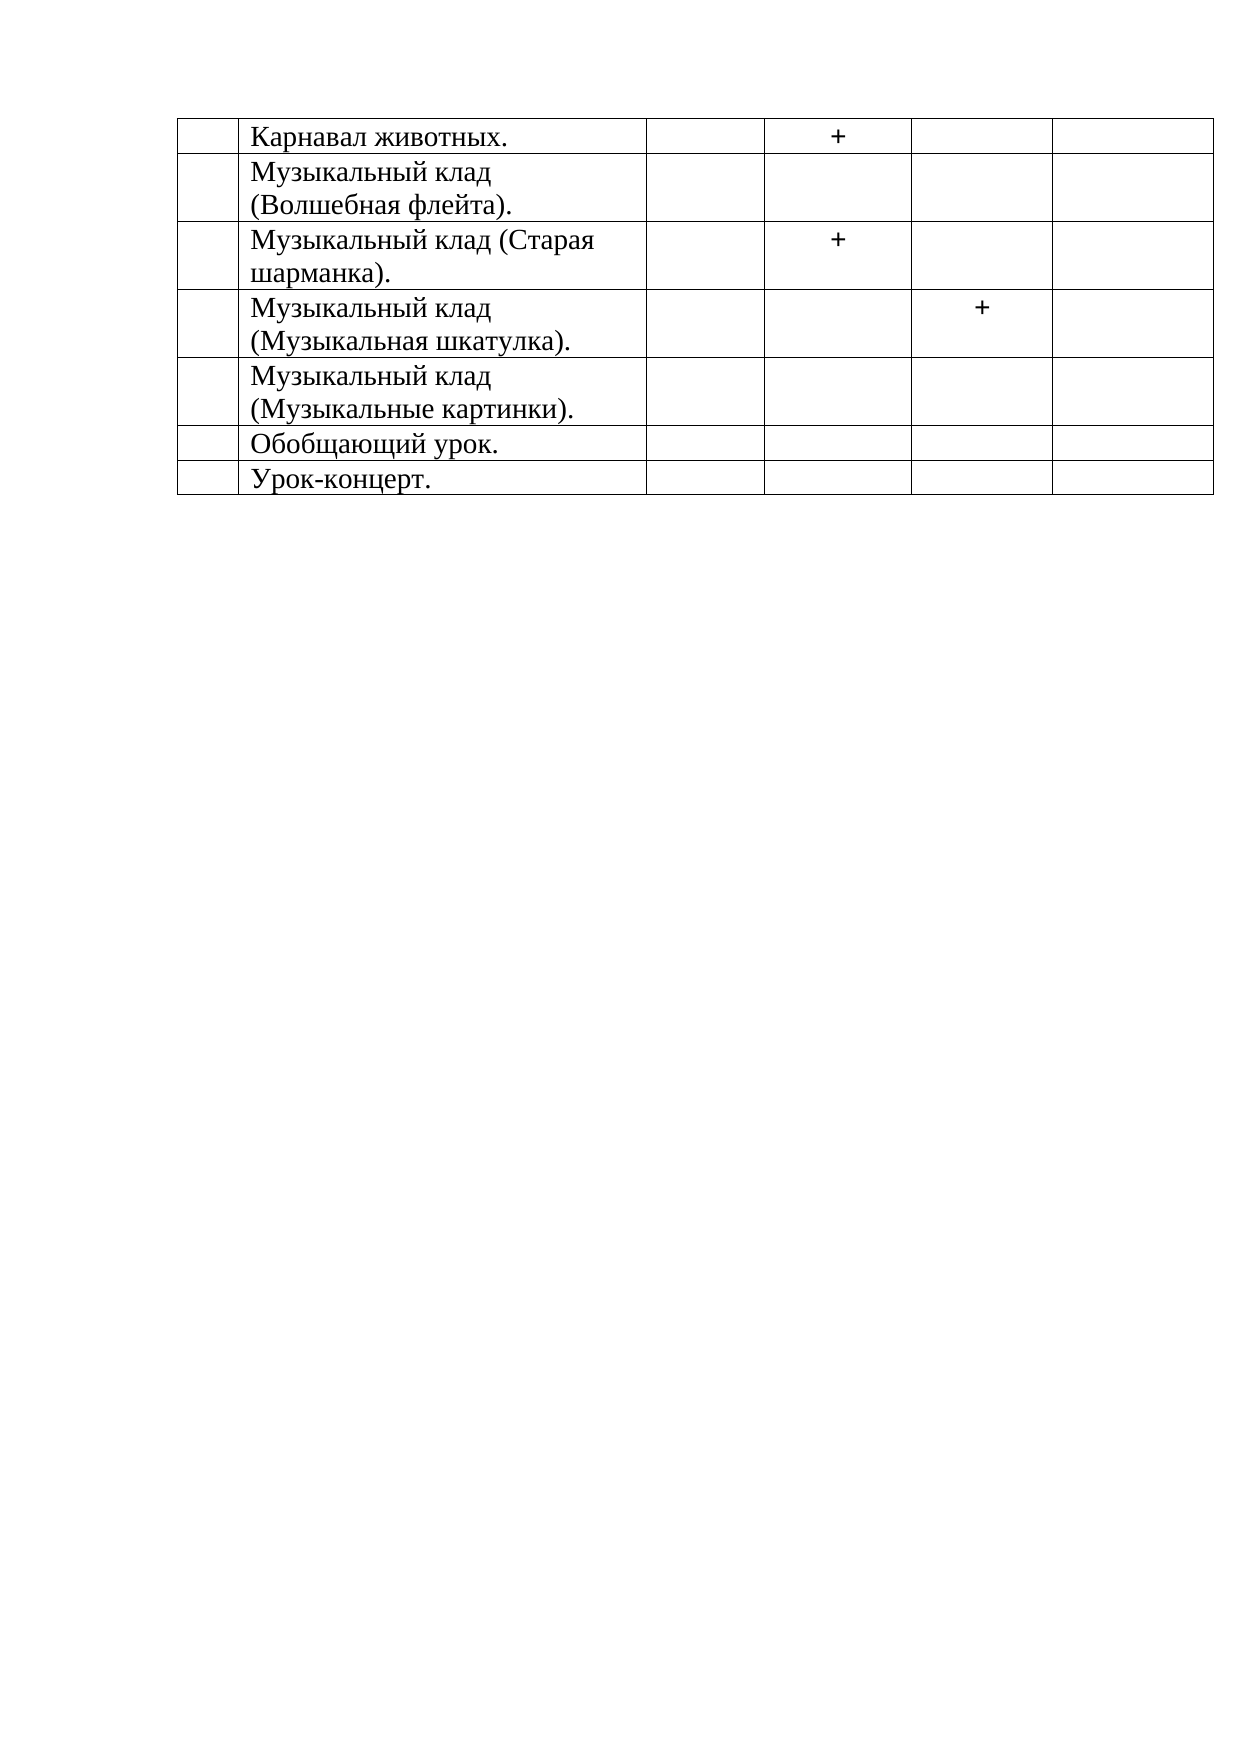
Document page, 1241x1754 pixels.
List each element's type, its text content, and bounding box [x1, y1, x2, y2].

table_cell [1053, 222, 1213, 289]
table_cell [912, 358, 1052, 425]
table_cell [647, 426, 764, 460]
table_cell [647, 461, 764, 494]
table_cell [1053, 461, 1213, 494]
table_cell + [765, 222, 911, 289]
table_cell Музыкальный клад (Волшебная флейта). [239, 154, 646, 221]
table_cell [1053, 358, 1213, 425]
table_cell [765, 290, 911, 357]
table_cell [912, 154, 1052, 221]
table_cell [647, 119, 764, 153]
table_cell [912, 119, 1052, 153]
table_cell [1053, 426, 1213, 460]
table_cell [647, 154, 764, 221]
table_cell Карнавал животных. [239, 119, 646, 153]
table_cell Музыкальный клад (Старая шарманка). [239, 222, 646, 289]
table_cell [178, 358, 238, 425]
table_cell [178, 222, 238, 289]
table_cell [912, 426, 1052, 460]
table_cell [765, 461, 911, 494]
table_cell Музыкальный клад (Музыкальная шкатулка). [239, 290, 646, 357]
table_cell Урок-концерт. [239, 461, 646, 494]
table_cell [765, 426, 911, 460]
table_cell [1053, 119, 1213, 153]
table_cell Музыкальный клад (Музыкальные картинки). [239, 358, 646, 425]
table_cell + [912, 290, 1052, 357]
table_cell [647, 358, 764, 425]
table_cell [178, 461, 238, 494]
table_cell + [765, 119, 911, 153]
table_cell [765, 358, 911, 425]
table_cell [178, 426, 238, 460]
table_cell [1053, 154, 1213, 221]
table_cell [765, 154, 911, 221]
table_cell [178, 119, 238, 153]
table_cell [912, 222, 1052, 289]
table_cell [178, 154, 238, 221]
table_cell Обобщающий урок. [239, 426, 646, 460]
table_cell [647, 290, 764, 357]
table_cell [647, 222, 764, 289]
table_cell [912, 461, 1052, 494]
table_cell [1053, 290, 1213, 357]
table_cell [178, 290, 238, 357]
